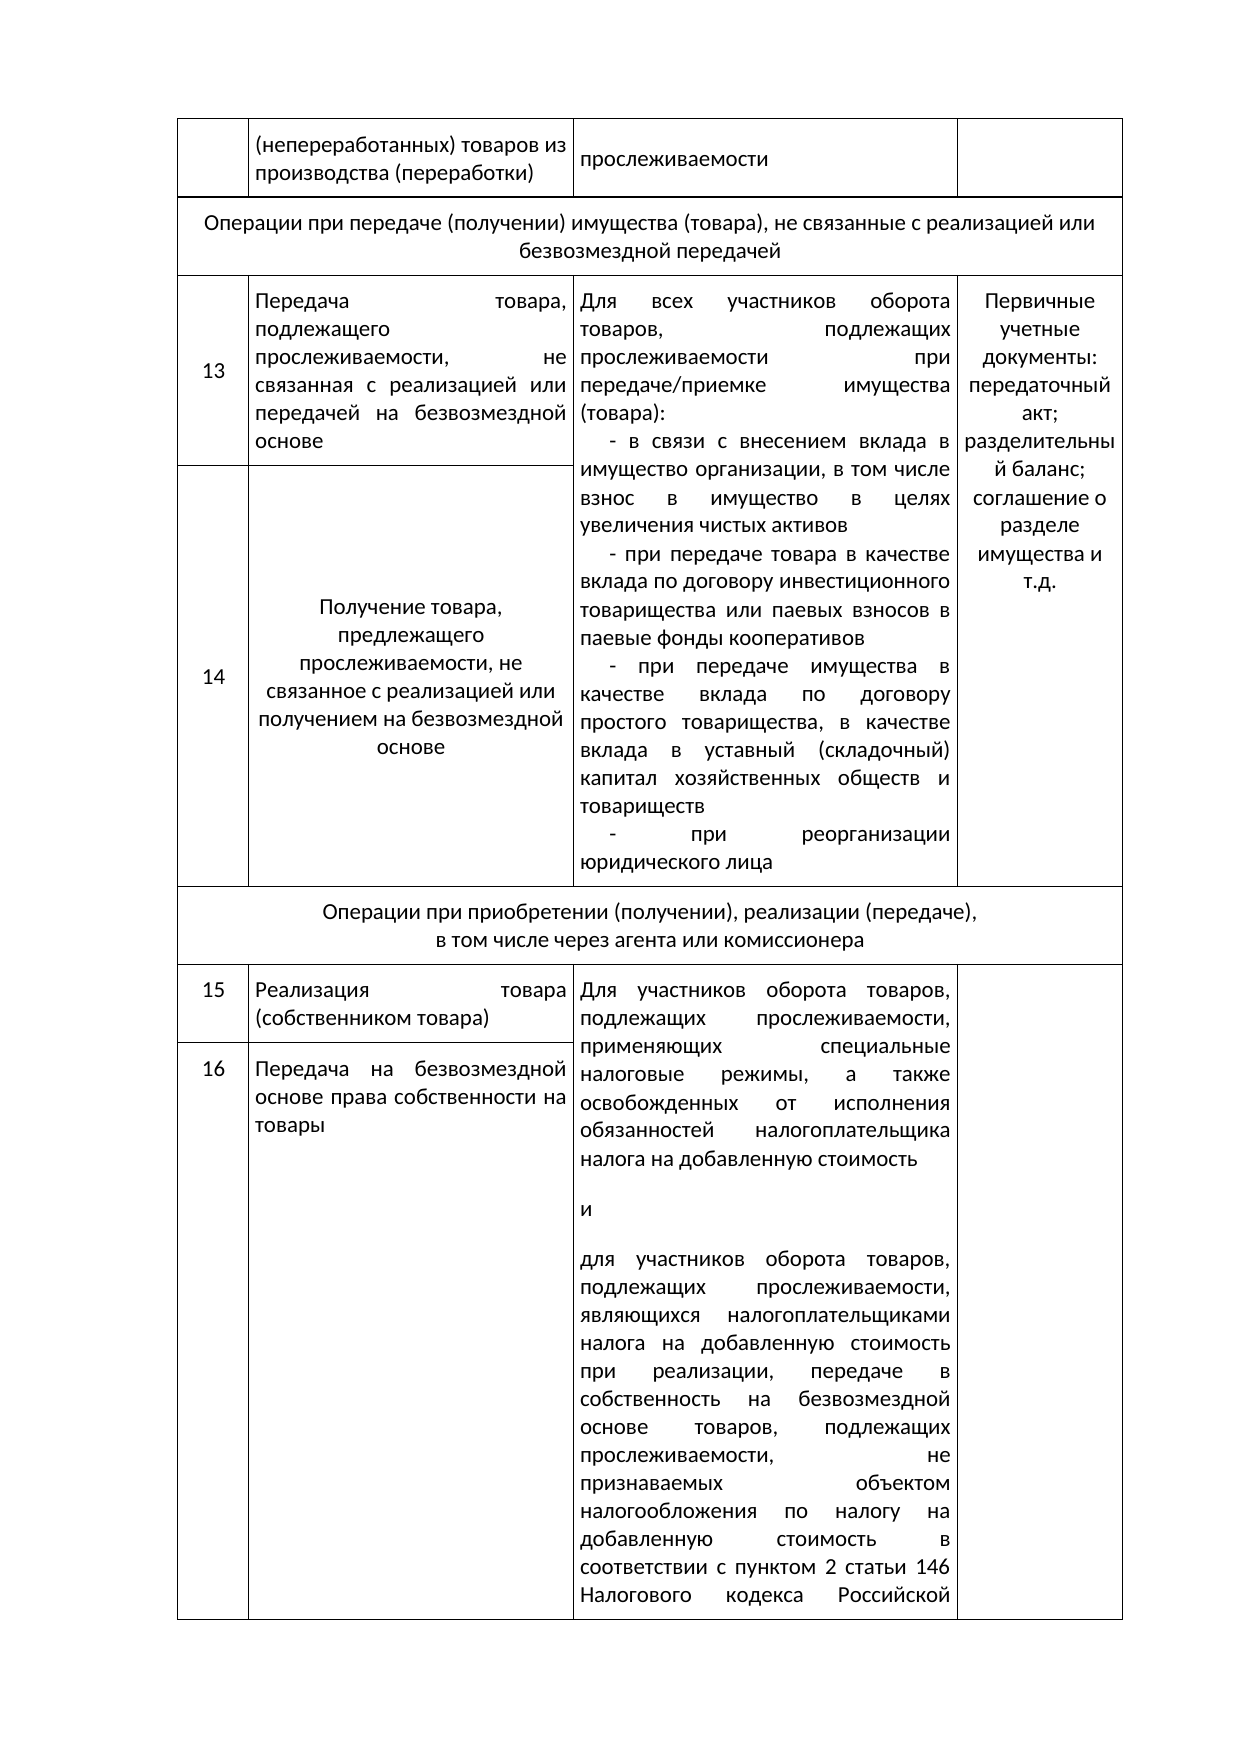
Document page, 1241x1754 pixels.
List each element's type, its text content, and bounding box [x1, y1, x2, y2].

table_cell 12 [178, 119, 248, 196]
table_cell Реализация товара (собственником товара) [249, 965, 573, 1042]
table_cell Передача товара, подлежащего прослеживаемости, не связанная с реализацией или передачей на безвозмездной основе [249, 276, 573, 465]
table_cell Операции при приобретении (получении), реализации (передаче), в том числе через агента или комиссионера [178, 887, 1122, 964]
table_cell Для всех участников оборота товаров, подлежащих прослеживаемости при передаче/приемке имущества (товара): - в связи с внесением вклада в имущество организации, в том числе взнос в имущество в целях увеличения чистых активов - при передаче товара в качестве вклада по договору инвестиционного товарищества или паевых взносов в паевые фонды кооперативов - при передаче имущества в качестве вклада по договору простого товарищества, в качестве вклада в уставный (складочный) капитал хозяйственных обществ и товариществ - при реорганизации юридического лица [574, 276, 957, 886]
table_cell Получение товара, предлежащего прослеживаемости, не связанное с реализацией или получением на безвозмездной основе [249, 466, 573, 886]
table_cell [958, 119, 1122, 196]
table_cell 13 [178, 276, 248, 465]
table_cell 14 [178, 466, 248, 886]
table_cell и [574, 1182, 957, 1233]
table_cell [958, 965, 1122, 1619]
table_cell Первичные учетные документы: передаточный акт; разделительный баланс; соглашение о разделе имущества и т.д. [958, 276, 1122, 886]
table_cell Передача на безвозмездной основе права собственности на товары [249, 1043, 573, 1619]
table_cell 16 [178, 1043, 248, 1619]
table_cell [249, 119, 573, 196]
table_cell Для участников оборота товаров, подлежащих прослеживаемости, применяющих специальные налоговые режимы, а также освобожденных от исполнения обязанностей налогоплательщика налога на добавленную стоимость [574, 965, 957, 1182]
table_cell Операции при передаче (получении) имущества (товара), не связанные с реализацией или безвозмездной передачей [178, 198, 1122, 275]
table_cell 15 [178, 965, 248, 1042]
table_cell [574, 1233, 957, 1619]
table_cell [574, 119, 957, 196]
